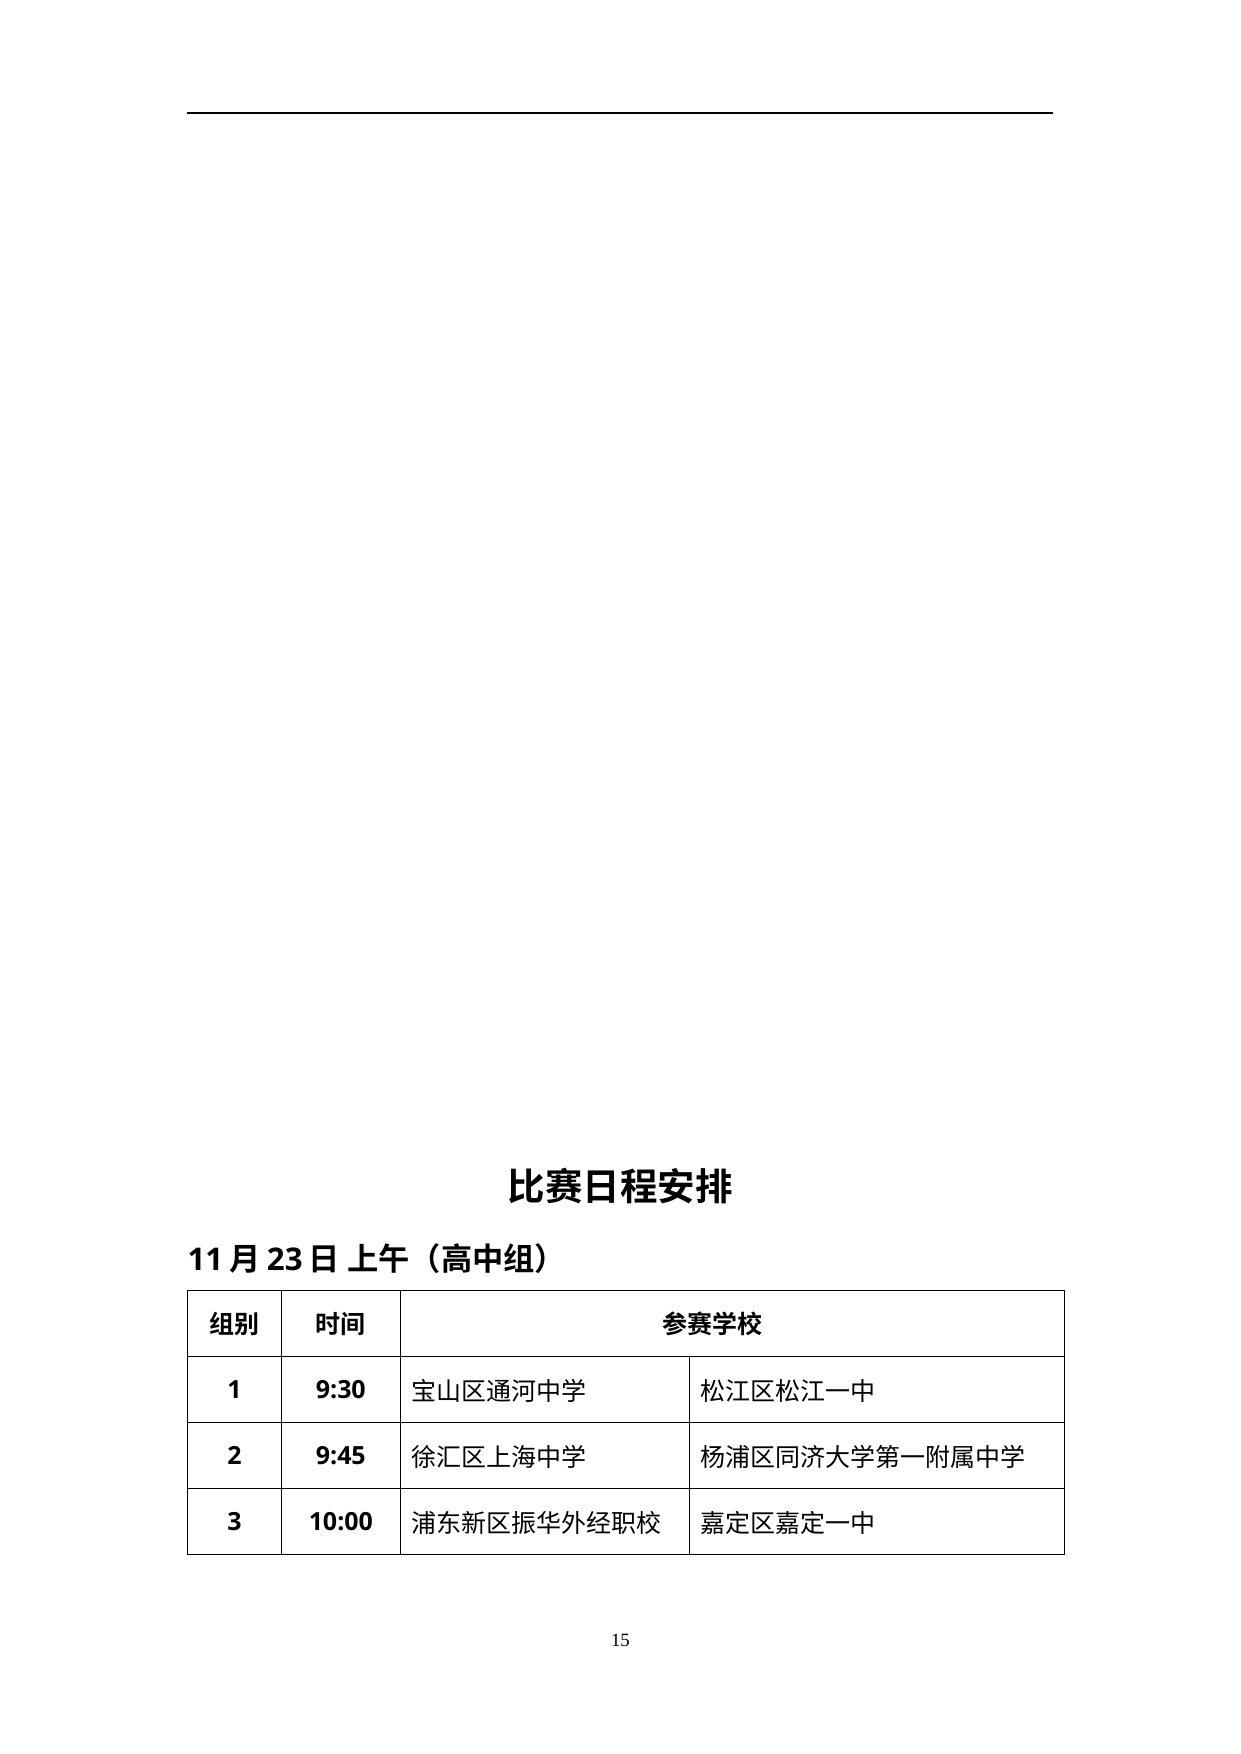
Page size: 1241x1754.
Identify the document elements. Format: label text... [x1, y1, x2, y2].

table_header 时间 [282, 1291, 400, 1356]
text 11月23日 上午（高中组） [187, 1224, 1053, 1289]
table_cell 10:00 [282, 1489, 400, 1554]
table_header 参赛学校 [401, 1291, 1064, 1356]
table_cell 9:45 [282, 1423, 400, 1488]
table_cell 嘉定区嘉定一中 [690, 1489, 1064, 1554]
table_header 组别 [188, 1291, 281, 1356]
table_cell 1 [188, 1357, 281, 1422]
text 比赛日程安排 [187, 1152, 1053, 1217]
table_cell 9:30 [282, 1357, 400, 1422]
table_cell 徐汇区上海中学 [401, 1423, 689, 1488]
table_cell 2 [188, 1423, 281, 1488]
table_cell 浦东新区振华外经职校 [401, 1489, 689, 1554]
table_cell 3 [188, 1489, 281, 1554]
table_cell 杨浦区同济大学第一附属中学 [690, 1423, 1064, 1488]
table_cell 松江区松江一中 [690, 1357, 1064, 1422]
table_cell 宝山区通河中学 [401, 1357, 689, 1422]
